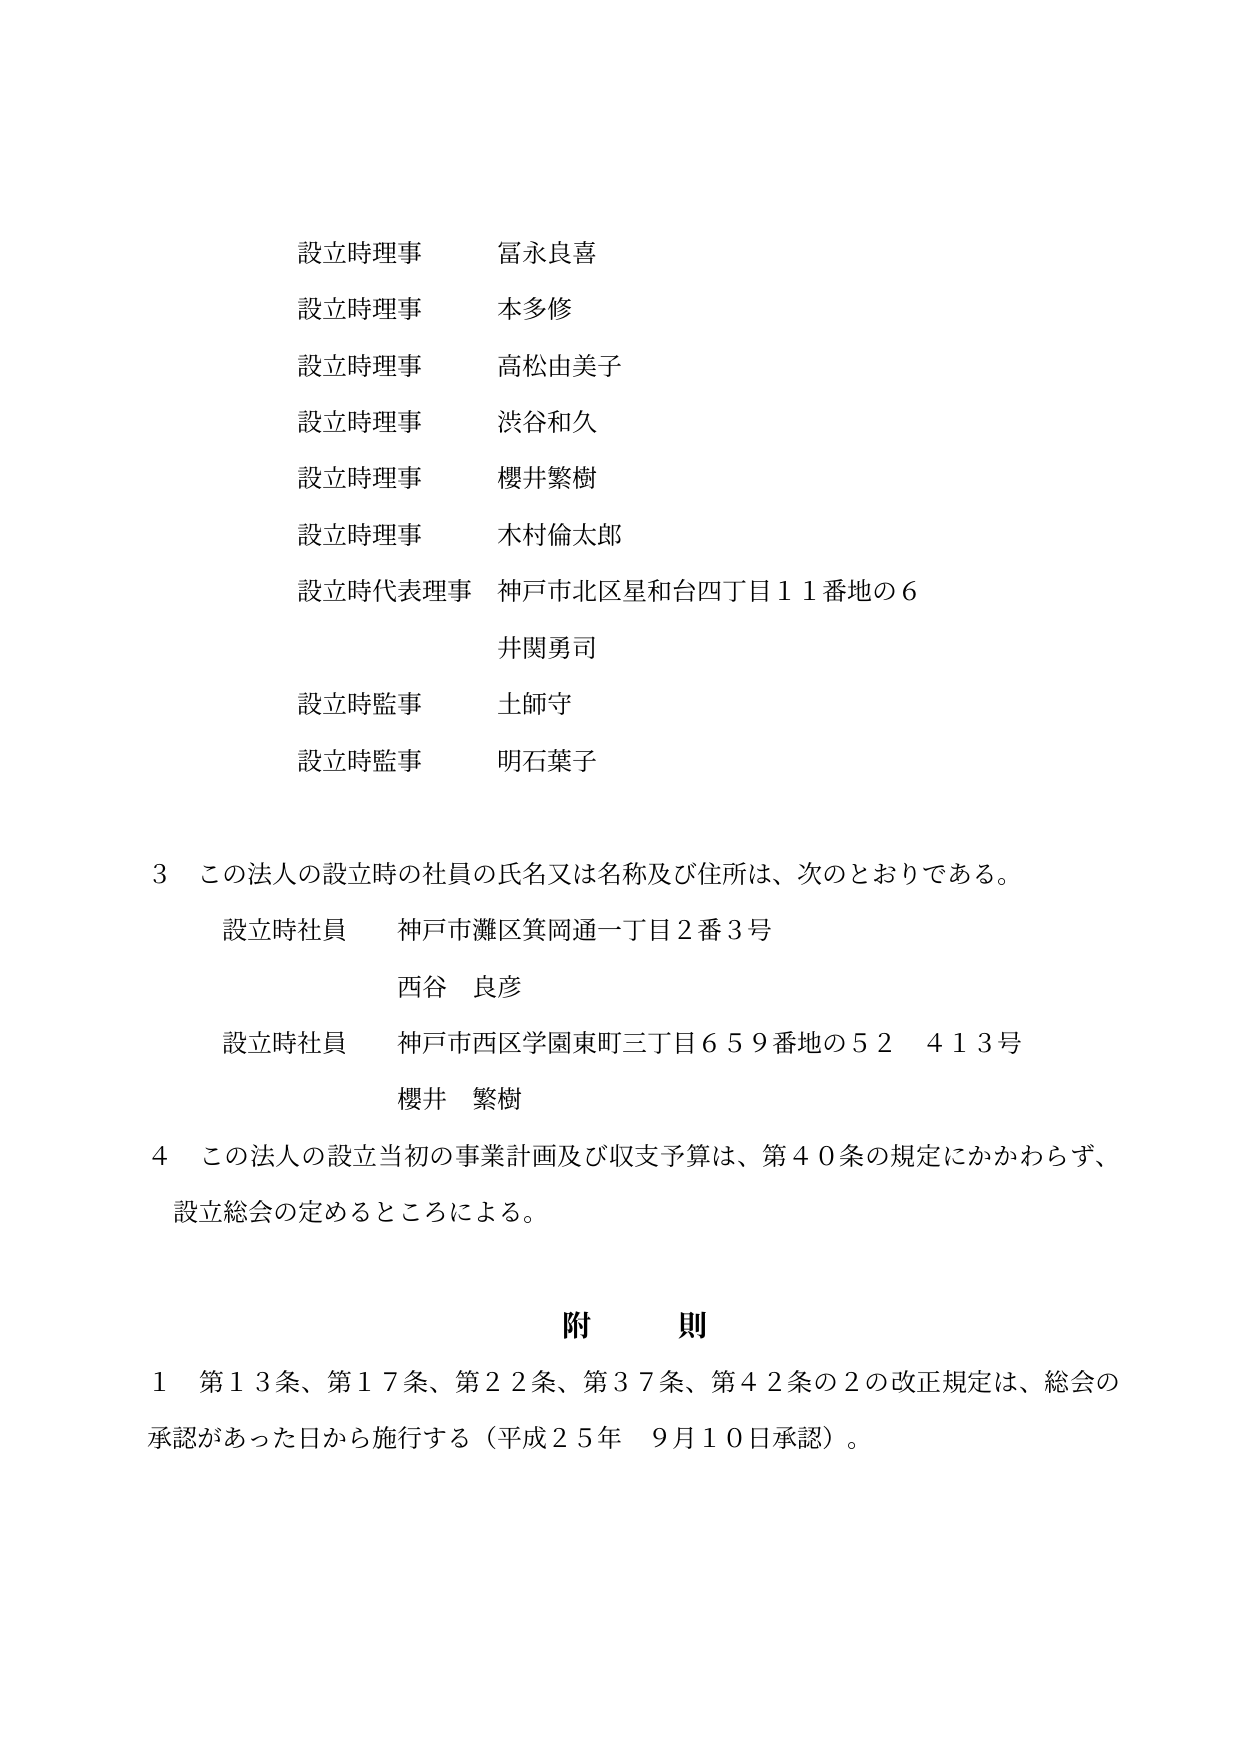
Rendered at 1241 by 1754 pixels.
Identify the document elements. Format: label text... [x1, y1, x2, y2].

text 設立時理事 高松由美子 [148, 336, 1122, 392]
text 西谷 良彦 [148, 957, 1122, 1013]
text 井関勇司 [148, 618, 1122, 675]
text 設立時理事 本多修 [148, 279, 1122, 336]
text 附 則 [148, 1296, 1122, 1352]
text 設立時社員 神戸市西区学園東町三丁目６５９番地の５２ ４１３号 [148, 1013, 1122, 1070]
text 設立時監事 明石葉子 [148, 731, 1122, 788]
text ４ この法人の設立当初の事業計画及び収支予算は、第４０条の規定にかかわらず、設立総会の定めるところによる。 [148, 1126, 1122, 1239]
text 設立時監事 土師守 [148, 675, 1122, 731]
text 設立時理事 木村倫太郎 [148, 505, 1122, 562]
text 設立時理事 冨永良喜 [148, 223, 1122, 279]
text １ 第１３条、第１７条、第２２条、第３７条、第４２条の２の改正規定は、総会の承認があった日から施行する（平成２５年 ９月１０日承認）。 [148, 1352, 1122, 1465]
text 櫻井 繁樹 [148, 1070, 1122, 1126]
text 設立時社員 神戸市灘区箕岡通一丁目２番３号 [148, 901, 1122, 957]
text 設立時代表理事 神戸市北区星和台四丁目１１番地の６ [148, 562, 1122, 618]
text 設立時理事 櫻井繁樹 [148, 449, 1122, 505]
text ３ この法人の設立時の社員の氏名又は名称及び住所は、次のとおりである。 [148, 844, 1122, 901]
text 設立時理事 渋谷和久 [148, 392, 1122, 449]
